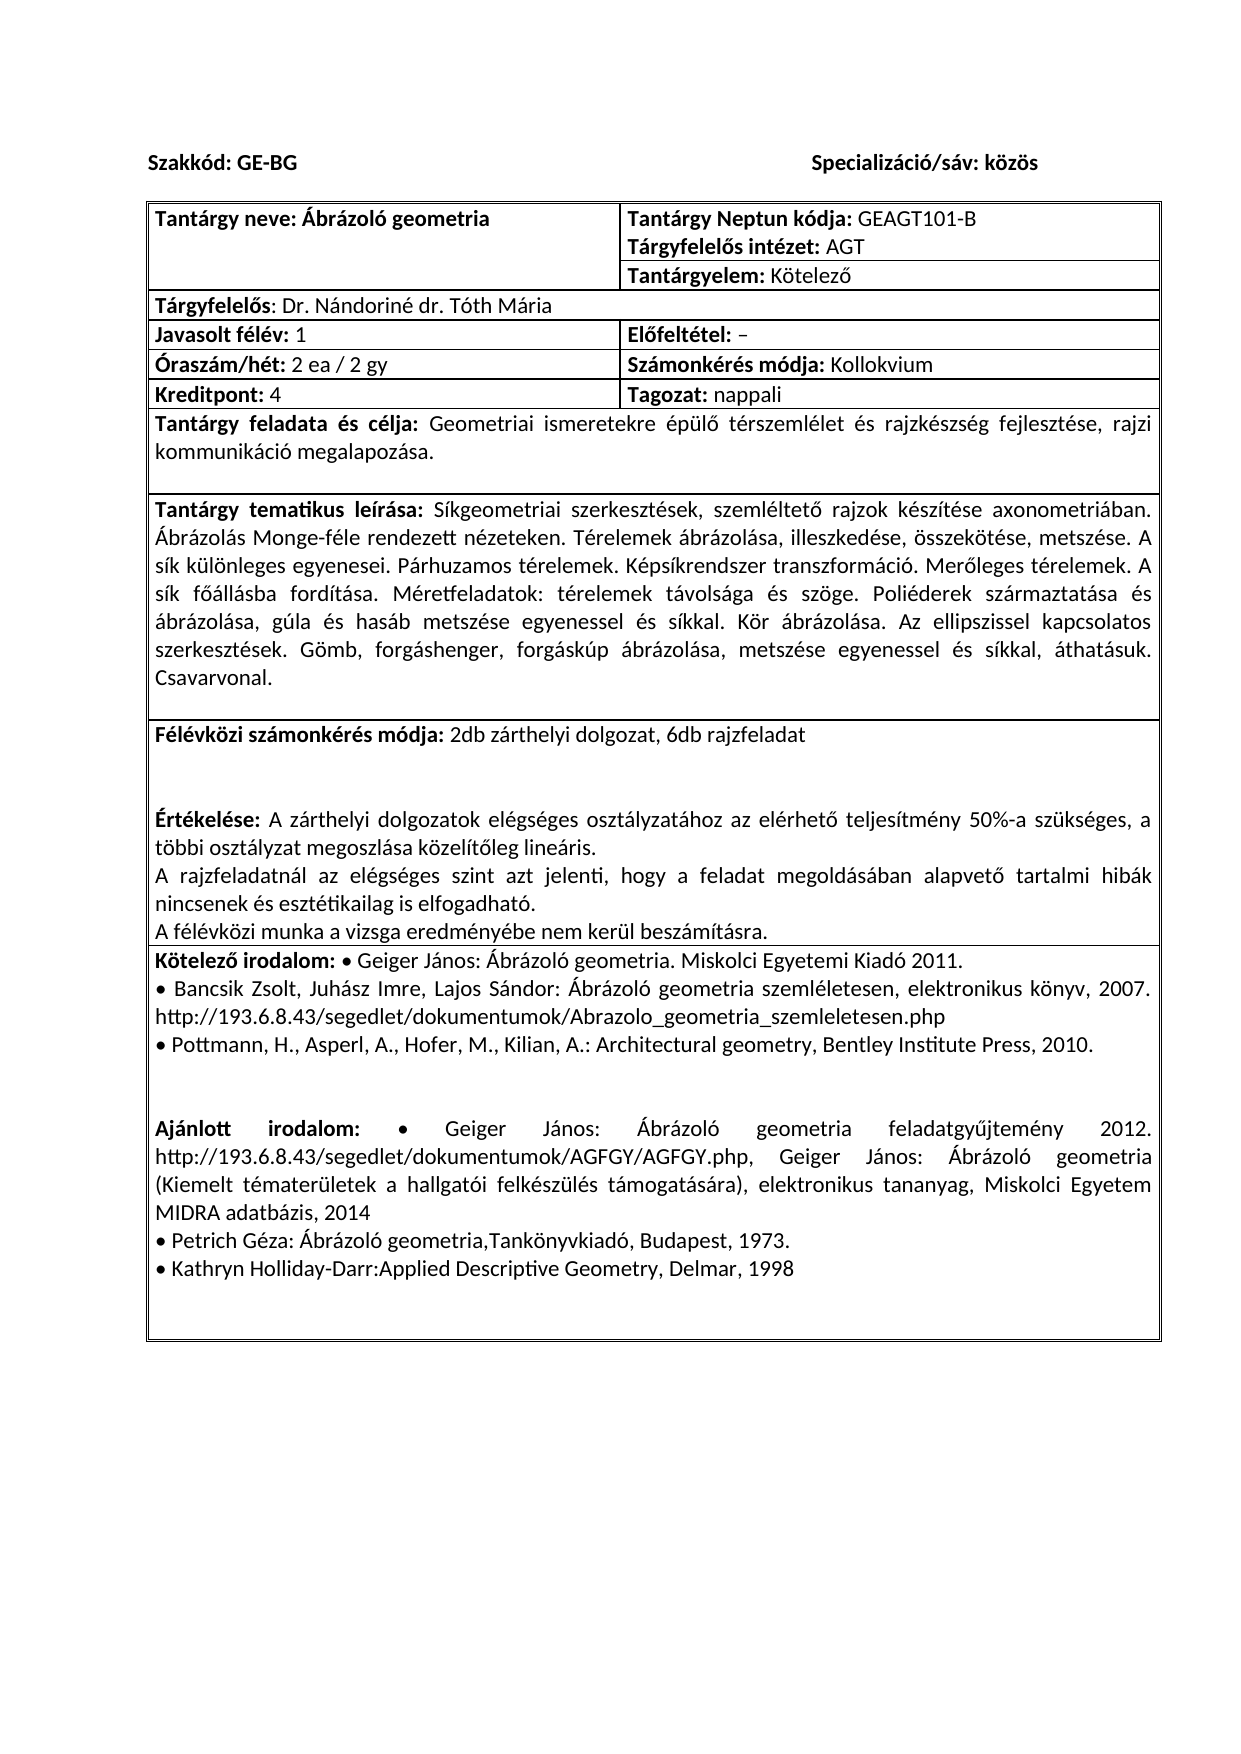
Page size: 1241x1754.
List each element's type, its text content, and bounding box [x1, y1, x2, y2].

table_cell Tagozat: nappali [621, 380, 1159, 408]
table_header Tantárgy neve: Ábrázoló geometria [149, 204, 619, 289]
table_cell Tantárgy feladata és célja: Geometriai ismeretekre épülő térszemlélet és rajzkészség fejlesztése, rajzi kommunikáció megalapozása. [149, 409, 1159, 493]
text Szakkód: GE-BG Specializáció/sáv: közös [148, 148, 1093, 176]
table_cell Tantárgyelem: Kötelező [621, 261, 1159, 289]
table_cell Tárgyfelelős: Dr. Nándoriné dr. Tóth Mária [149, 291, 1159, 319]
table_cell Tantárgy tematikus leírása: Síkgeometriai szerkesztések, szemléltető rajzok készítése axonometriában. Ábrázolás Monge-féle rendezett nézeteken. Térelemek ábrázolása, illeszkedése, összekötése, metszése. A sík különleges egyenesei. Párhuzamos térelemek. Képsíkrendszer transzformáció. Merőleges térelemek. A sík főállásba fordítása. Méretfeladatok: térelemek távolsága és szöge. Poliéderek származtatása és ábrázolása, gúla és hasáb metszése egyenessel és síkkal. Kör ábrázolása. Az ellipszissel kapcsolatos szerkesztések. Gömb, forgáshenger, forgáskúp ábrázolása, metszése egyenessel és síkkal, áthatásuk. Csavarvonal. [149, 495, 1159, 719]
table_cell Javasolt félév: 1 [149, 321, 619, 348]
table_cell Kreditpont: 4 [149, 380, 619, 408]
table_header Tantárgy Neptun kódja: GEAGT101-B Tárgyfelelős intézet: AGT [621, 204, 1159, 260]
table_cell Számonkérés módja: Kollokvium [621, 350, 1159, 378]
table_cell Előfeltétel: – [621, 321, 1159, 348]
table_cell Óraszám/hét: 2 ea / 2 gy [149, 350, 619, 378]
table_cell Félévközi számonkérés módja: 2db zárthelyi dolgozat, 6db rajzfeladat Értékelése: A zárthelyi dolgozatok elégséges osztályzatához az elérhető teljesítmény 50%-a szükséges, a többi osztályzat megoszlása közelítőleg lineáris. A rajzfeladatnál az elégséges szint azt jelenti, hogy a feladat megoldásában alapvető tartalmi hibák nincsenek és esztétikailag is elfogadható. A félévközi munka a vizsga eredményébe nem kerül beszámításra. [149, 721, 1159, 945]
table_cell Kötelező irodalom: • Geiger János: Ábrázoló geometria. Miskolci Egyetemi Kiadó 2011. • Bancsik Zsolt, Juhász Imre, Lajos Sándor: Ábrázoló geometria szemléletesen, elektronikus könyv, 2007. http://193.6.8.43/segedlet/dokumentumok/Abrazolo_geometria_szemleletesen.php • Pottmann, H., Asperl, A., Hofer, M., Kilian, A.: Architectural geometry, Bentley Institute Press, 2010. Ajánlott irodalom: • Geiger János: Ábrázoló geometria feladatgyűjtemény 2012. http://193.6.8.43/segedlet/dokumentumok/AGFGY/AGFGY.php, Geiger János: Ábrázoló geometria (Kiemelt tématerületek a hallgatói felkészülés támogatására), elektronikus tananyag, Miskolci Egyetem MIDRA adatbázis, 2014 • Petrich Géza: Ábrázoló geometria,Tankönyvkiadó, Budapest, 1973. • Kathryn Holliday-Darr:Applied Descriptive Geometry, Delmar, 1998 [149, 946, 1159, 1339]
